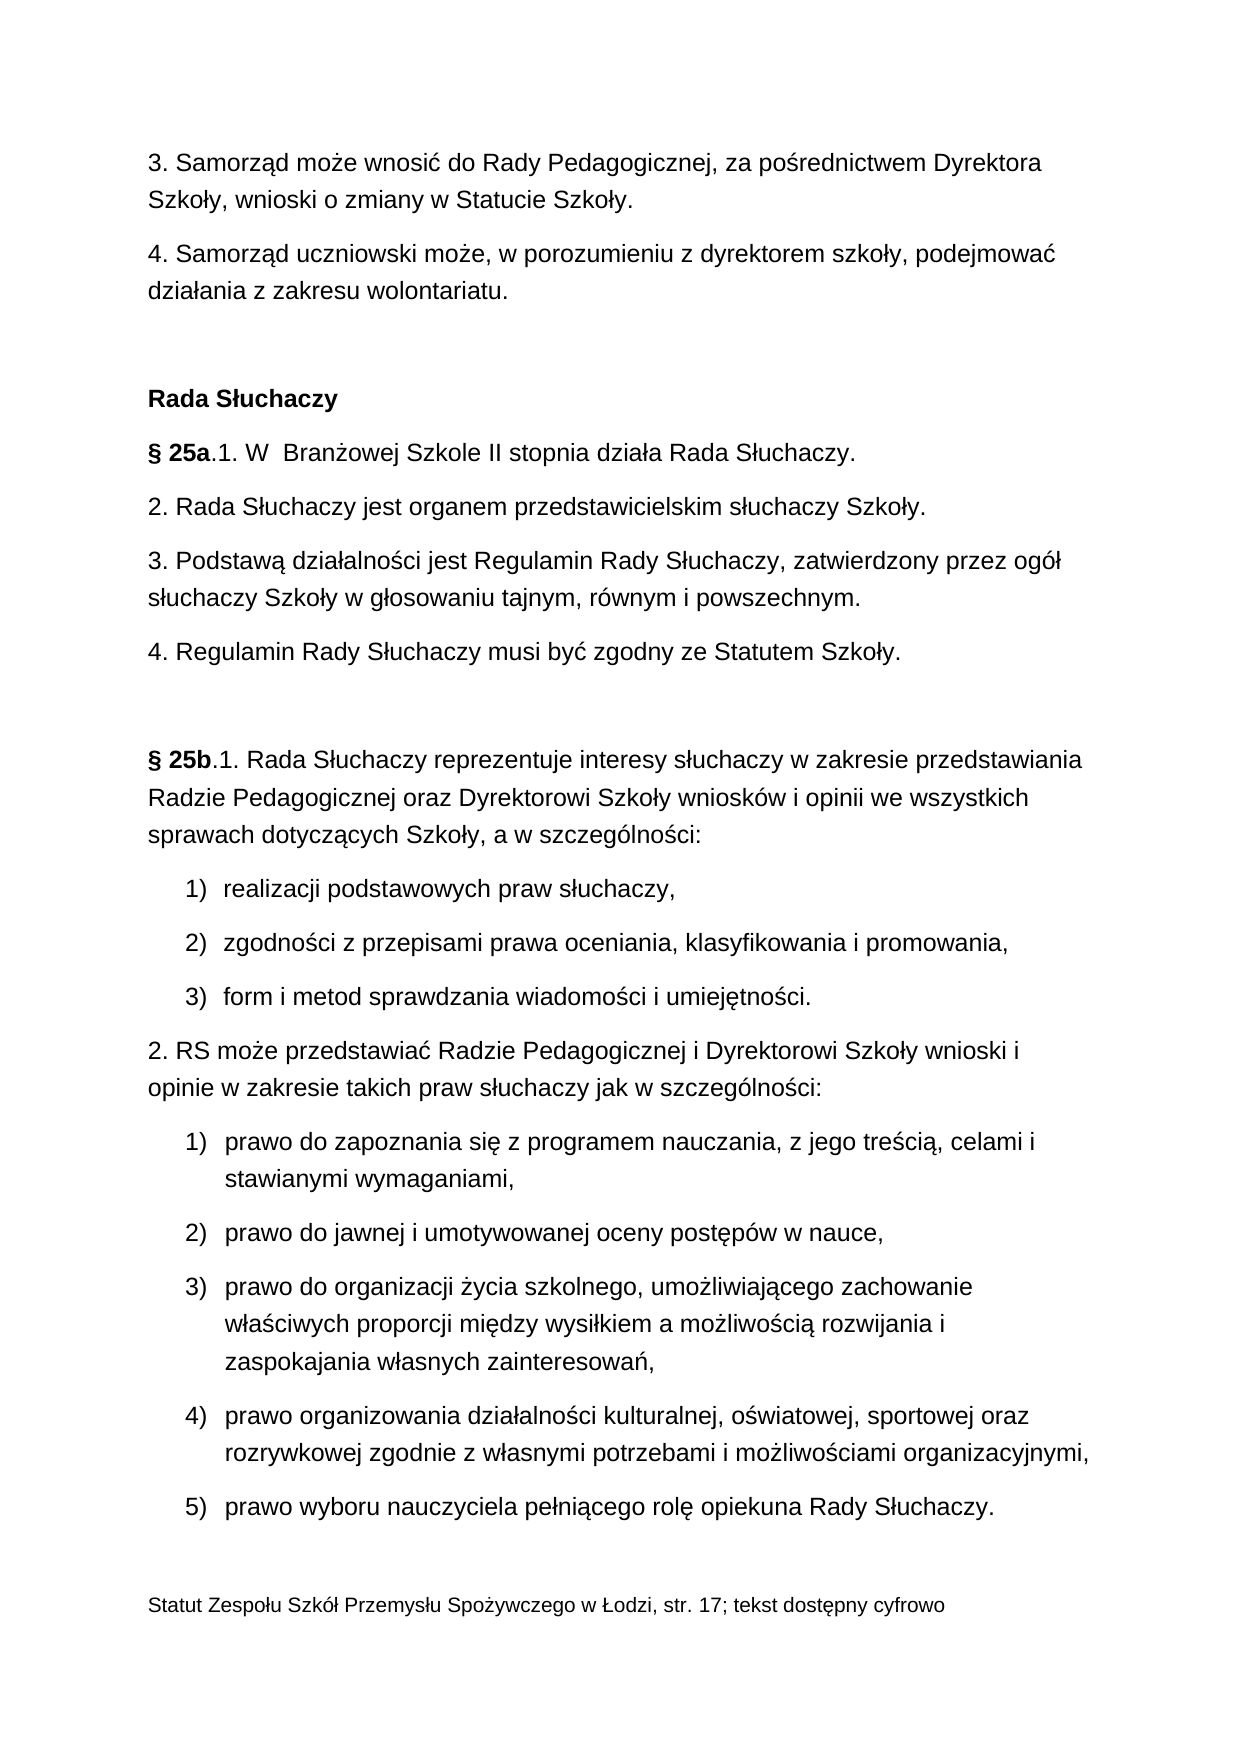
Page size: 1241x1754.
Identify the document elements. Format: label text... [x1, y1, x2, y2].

list realizacji podstawowych praw słuchaczy, [185, 874, 1092, 902]
list prawo do jawnej i umotywowanej oceny postępów w nauce, [185, 1218, 1092, 1247]
list prawo organizowania działalności kulturalnej, oświatowej, sportowej oraz rozrywkowej zgodnie z własnymi potrzebami i możliwościami organizacyjnymi, [185, 1401, 1092, 1467]
list prawo wyboru nauczyciela pełniącego rolę opiekuna Rady Słuchaczy. [185, 1492, 1092, 1521]
list form i metod sprawdzania wiadomości i umiejętności. [185, 982, 1092, 1010]
list prawo do organizacji życia szkolnego, umożliwiającego zachowanie właściwych proporcji między wysiłkiem a możliwością rozwijania i zaspokajania własnych zainteresowań, [185, 1272, 1092, 1375]
text 3. Samorząd może wnosić do Rady Pedagogicznej, za pośrednictwem Dyrektora Szkoły, wnioski o zmiany w Statucie Szkoły. [148, 148, 1092, 214]
text § 25b.1. Rada Słuchaczy reprezentuje interesy słuchaczy w zakresie przedstawiania Radzie Pedagogicznej oraz Dyrektorowi Szkoły wniosków i opinii we wszystkich sprawach dotyczących Szkoły, a w szczególności: [148, 745, 1092, 848]
text § 25a.1. W Branżowej Szkole II stopnia działa Rada Słuchaczy. [148, 438, 1092, 467]
list prawo do zapoznania się z programem nauczania, z jego treścią, celami i stawianymi wymaganiami, [185, 1127, 1092, 1193]
text 3. Podstawą działalności jest Regulamin Rady Słuchaczy, zatwierdzony przez ogół słuchaczy Szkoły w głosowaniu tajnym, równym i powszechnym. [148, 546, 1092, 612]
list zgodności z przepisami prawa oceniania, klasyfikowania i promowania, [185, 928, 1092, 956]
text Rada Słuchaczy [148, 384, 1092, 413]
text 2. Rada Słuchaczy jest organem przedstawicielskim słuchaczy Szkoły. [148, 492, 1092, 521]
text 2. RS może przedstawiać Radzie Pedagogicznej i Dyrektorowi Szkoły wnioski i opinie w zakresie takich praw słuchaczy jak w szczególności: [148, 1036, 1092, 1102]
text 4. Regulamin Rady Słuchaczy musi być zgodny ze Statutem Szkoły. [148, 637, 1092, 666]
text 4. Samorząd uczniowski może, w porozumieniu z dyrektorem szkoły, podejmować działania z zakresu wolontariatu. [148, 239, 1092, 305]
